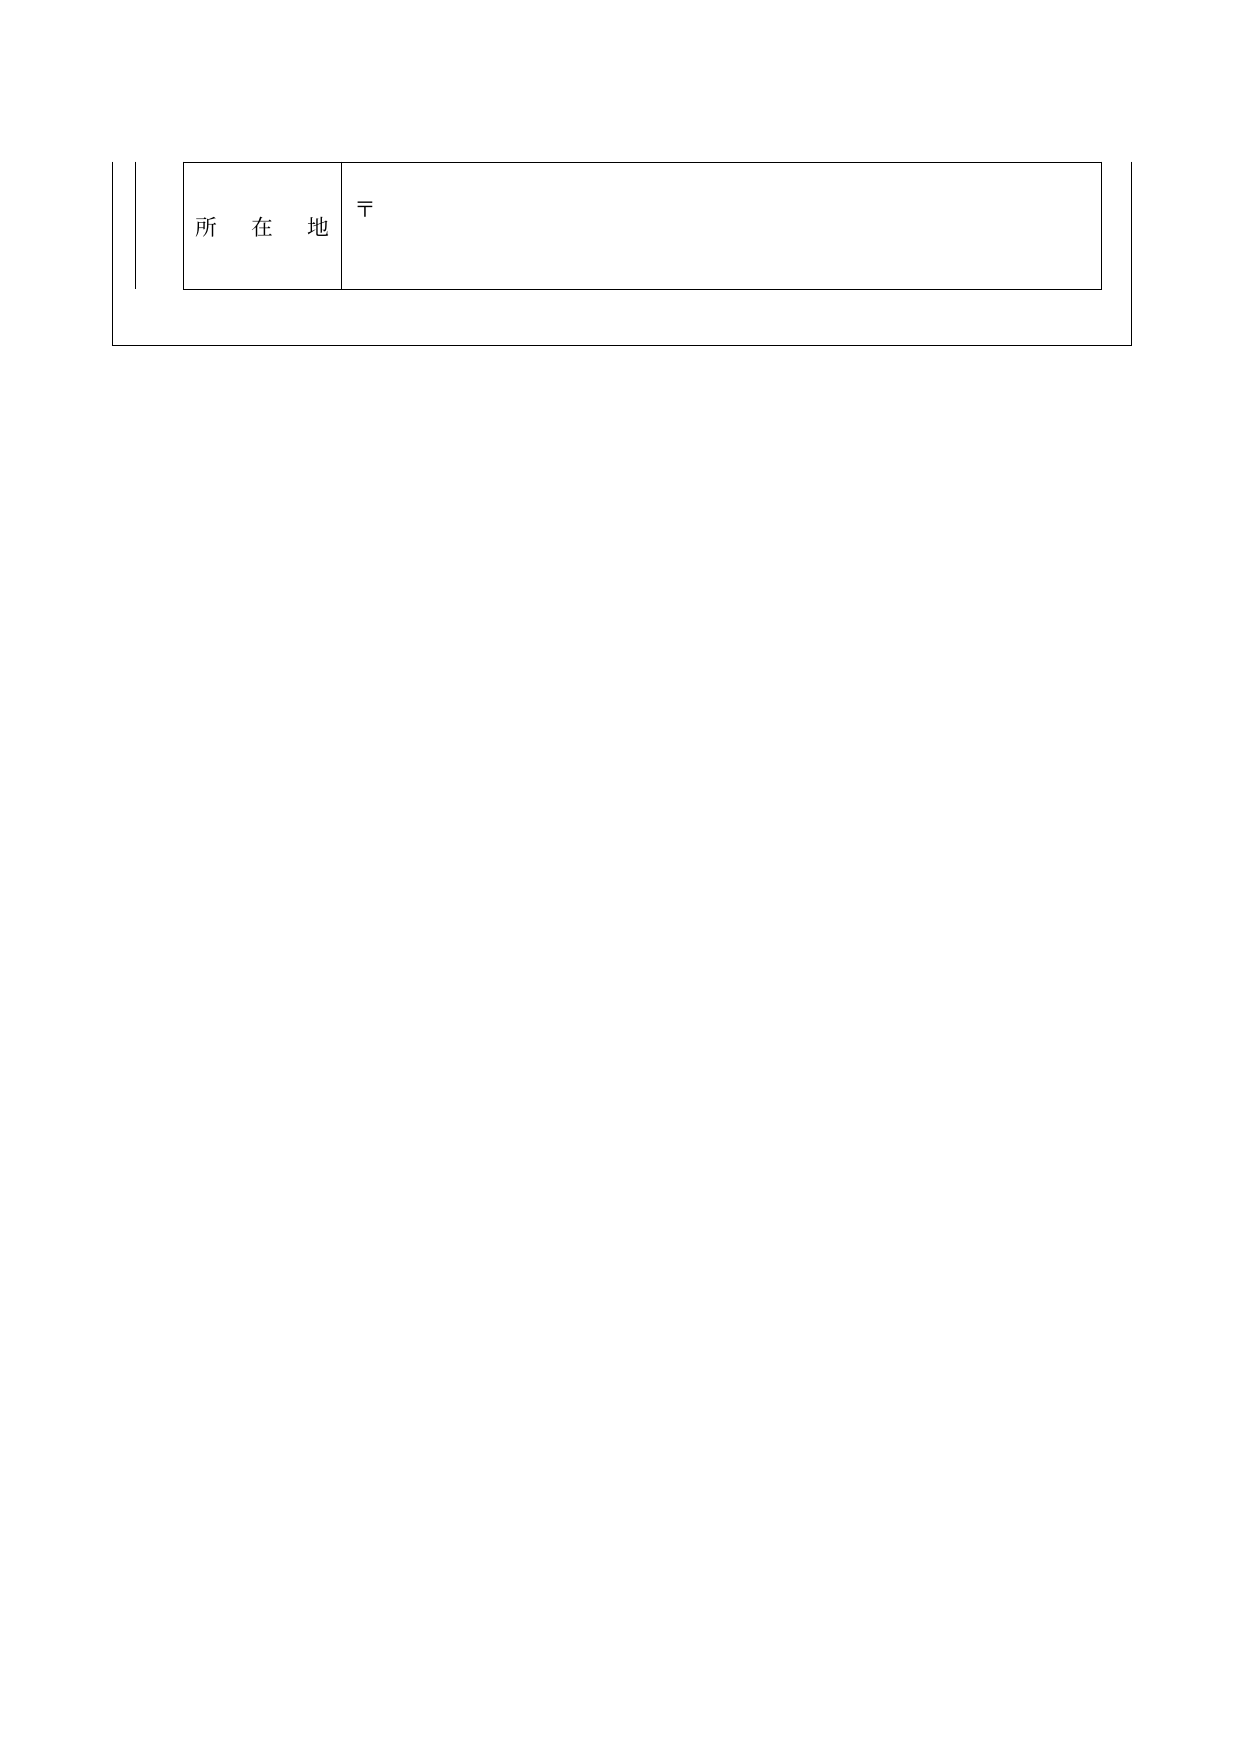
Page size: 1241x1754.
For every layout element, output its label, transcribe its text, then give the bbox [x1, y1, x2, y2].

table_cell 〒 [342, 163, 1101, 289]
table_cell 所在地 [184, 163, 341, 289]
table_cell [113, 289, 1131, 345]
